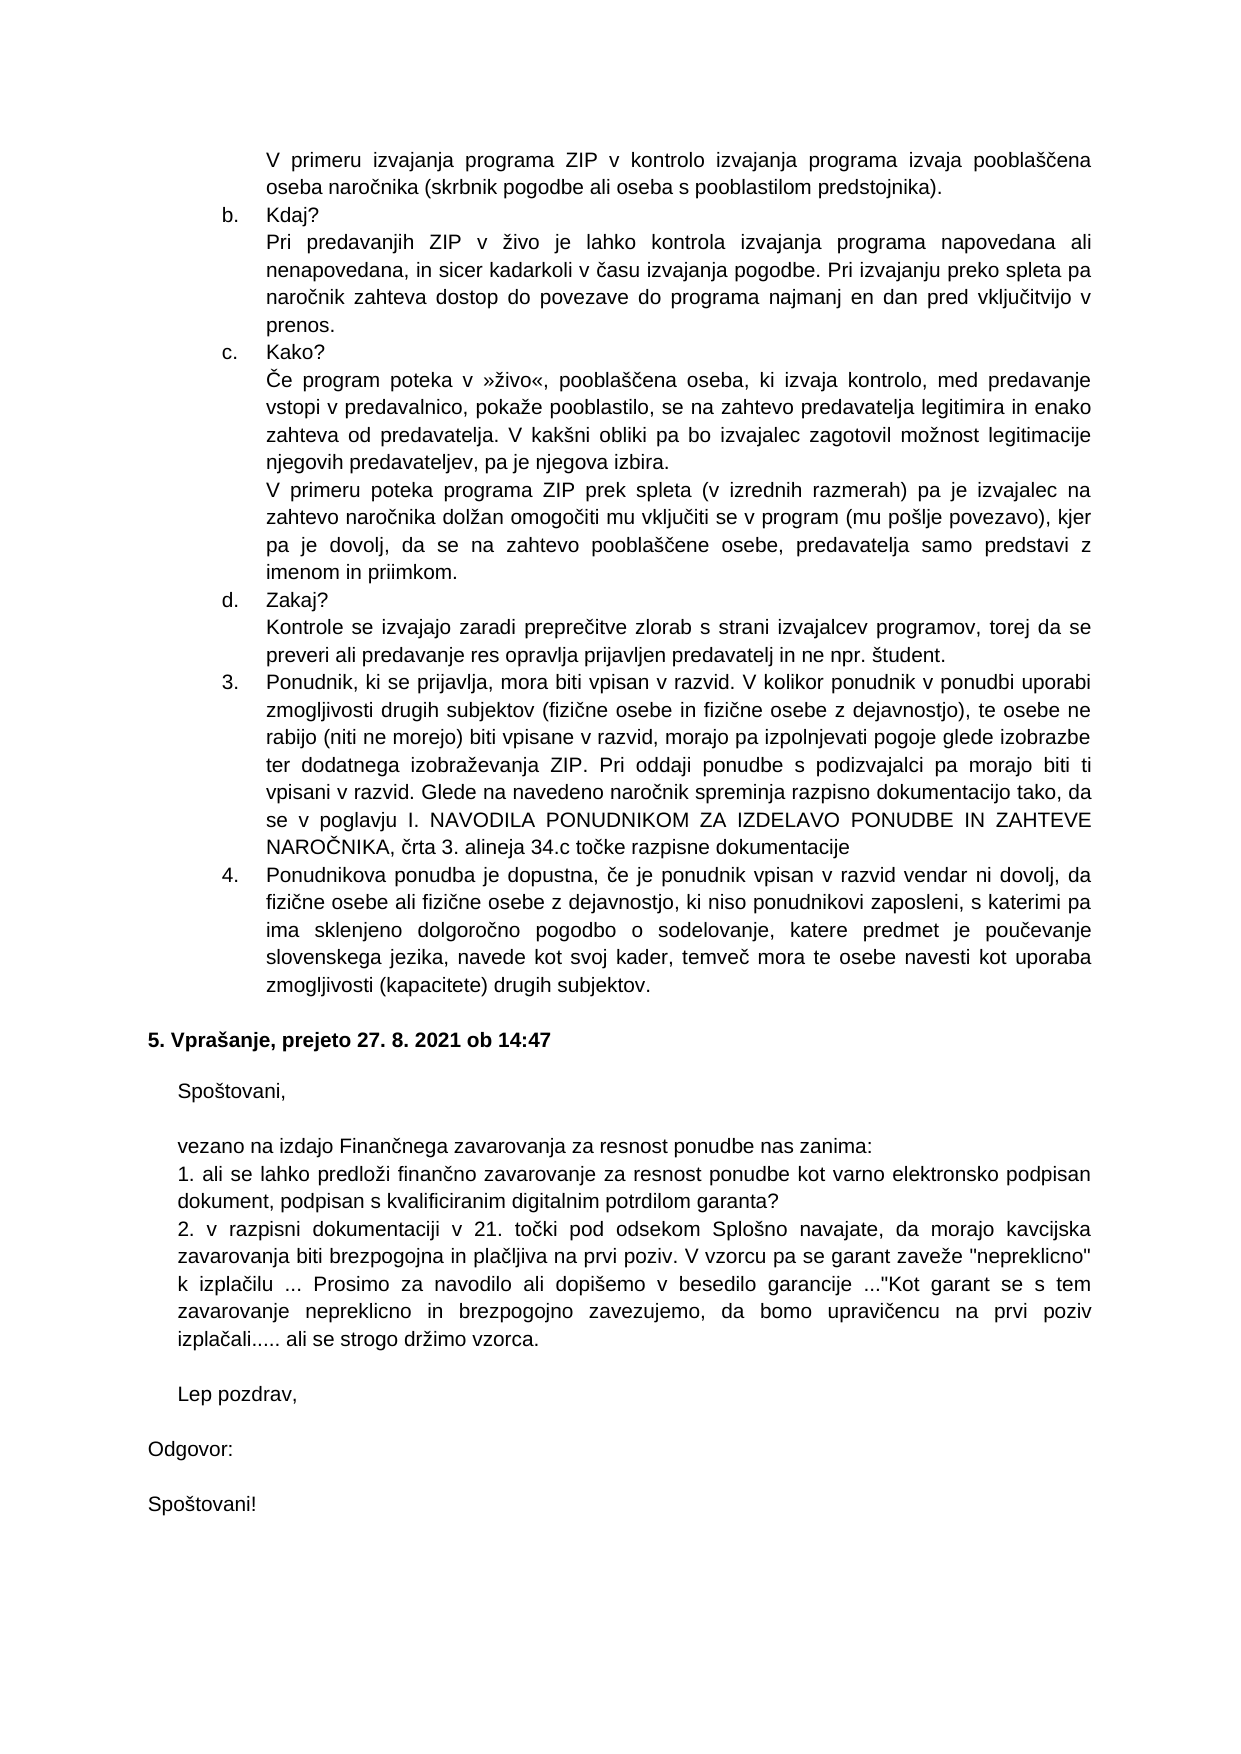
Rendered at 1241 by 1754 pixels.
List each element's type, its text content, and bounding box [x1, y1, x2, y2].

list Zakaj? [222, 588, 1092, 612]
text Odgovor: [148, 1437, 1092, 1461]
list Kdaj? [222, 203, 1092, 227]
list Ponudnik, ki se prijavlja, mora biti vpisan v razvid. V kolikor ponudnik v ponudbi uporabi zmogljivosti drugih subjektov (fizične osebe in fizične osebe z dejavnostjo), te osebe ne rabijo (niti ne morejo) biti vpisane v razvid, morajo pa izpolnjevati pogoje glede izobrazbe ter dodatnega izobraževanja ZIP. Pri oddaji ponudbe s podizvajalci pa morajo biti ti vpisani v razvid. Glede na navedeno naročnik spreminja razpisno dokumentacijo tako, da se v poglavju I. NAVODILA PONUDNIKOM ZA IZDELAVO PONUDBE IN ZAHTEVE NAROČNIKA, črta 3. alineja 34.c točke razpisne dokumentacije [222, 670, 1092, 859]
list Pri predavanjih ZIP v živo je lahko kontrola izvajanja programa napovedana ali nenapovedana, in sicer kadarkoli v času izvajanja pogodbe. Pri izvajanju preko spleta pa naročnik zahteva dostop do povezave do programa najmanj en dan pred vključitvijo v prenos. [266, 230, 1092, 337]
list 2. v razpisni dokumentaciji v 21. točki pod odsekom Splošno navajate, da morajo kavcijska zavarovanja biti brezpogojna in plačljiva na prvi poziv. V vzorcu pa se garant zaveže "nepreklicno" k izplačilu ... Prosimo za navodilo ali dopišemo v besedilo garancije ..."Kot garant se s tem zavarovanje nepreklicno in brezpogojno zavezujemo, da bomo upravičencu na prvi poziv izplačali..... ali se strogo držimo vzorca. [177, 1217, 1092, 1351]
list V primeru izvajanja programa ZIP v kontrolo izvajanja programa izvaja pooblaščena oseba naročnika (skrbnik pogodbe ali oseba s pooblastilom predstojnika). [266, 148, 1092, 199]
text Lep pozdrav, [177, 1382, 1092, 1406]
list Če program poteka v »živo«, pooblaščena oseba, ki izvaja kontrolo, med predavanje vstopi v predavalnico, pokaže pooblastilo, se na zahtevo predavatelja legitimira in enako zahteva od predavatelja. V kakšni obliki pa bo izvajalec zagotovil možnost legitimacije njegovih predavateljev, pa je njegova izbira. [266, 368, 1092, 474]
text Spoštovani! [148, 1492, 1092, 1516]
list Kontrole se izvajajo zaradi preprečitve zlorab s strani izvajalcev programov, torej da se preveri ali predavanje res opravlja prijavljen predavatelj in ne npr. študent. [266, 615, 1092, 667]
list vezano na izdajo Finančnega zavarovanja za resnost ponudbe nas zanima: [177, 1134, 1092, 1158]
list V primeru poteka programa ZIP prek spleta (v izrednih razmerah) pa je izvajalec na zahtevo naročnika dolžan omogočiti mu vključiti se v program (mu pošlje povezavo), kjer pa je dovolj, da se na zahtevo pooblaščene osebe, predavatelja samo predstavi z imenom in priimkom. [266, 478, 1092, 584]
list Spoštovani, [177, 1079, 1092, 1103]
list Ponudnikova ponudba je dopustna, če je ponudnik vpisan v razvid vendar ni dovolj, da fizične osebe ali fizične osebe z dejavnostjo, ki niso ponudnikovi zaposleni, s katerimi pa ima sklenjeno dolgoročno pogodbo o sodelovanje, katere predmet je poučevanje slovenskega jezika, navede kot svoj kader, temveč mora te osebe navesti kot uporaba zmogljivosti (kapacitete) drugih subjektov. [222, 863, 1092, 997]
text 5. Vprašanje, prejeto 27. 8. 2021 ob 14:47 [148, 1028, 1092, 1052]
list 1. ali se lahko predloži finančno zavarovanje za resnost ponudbe kot varno elektronsko podpisan dokument, podpisan s kvalificiranim digitalnim potrdilom garanta? [177, 1162, 1092, 1213]
list Kako? [222, 340, 1092, 364]
